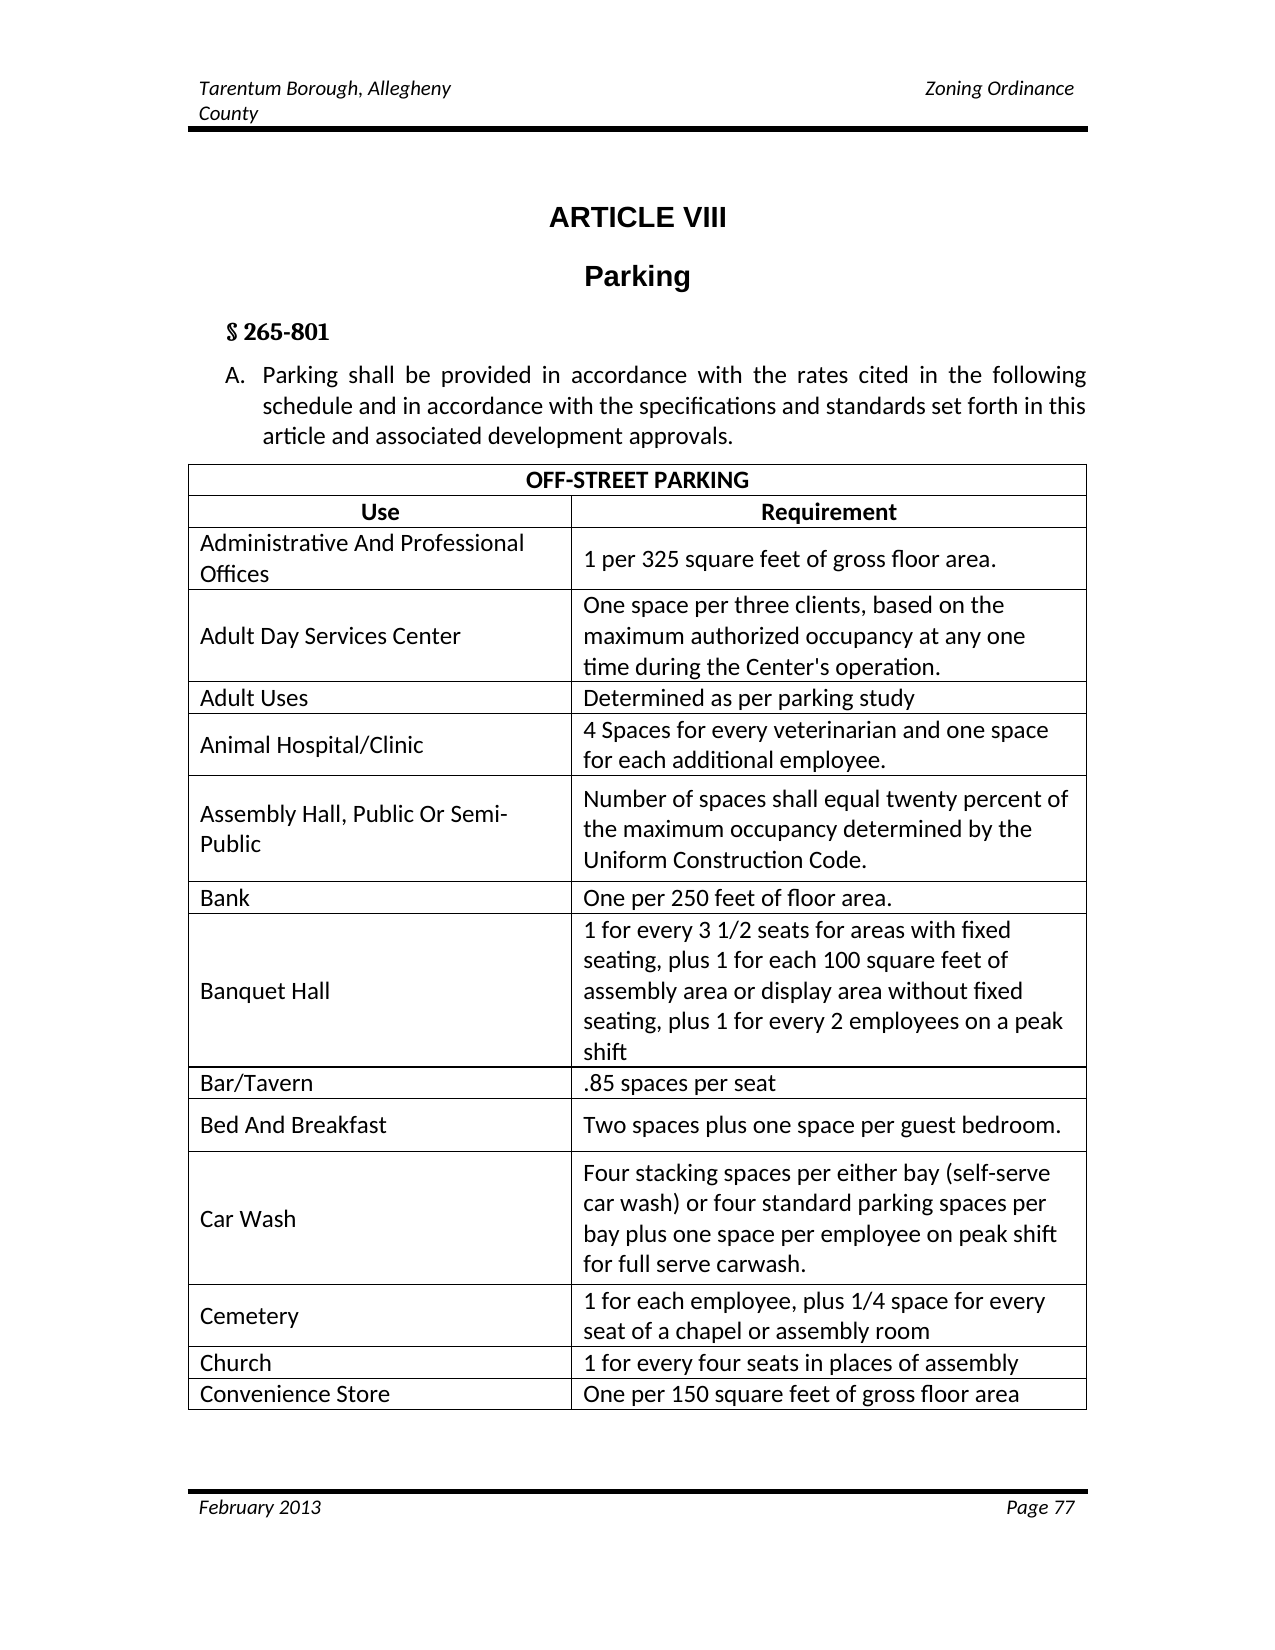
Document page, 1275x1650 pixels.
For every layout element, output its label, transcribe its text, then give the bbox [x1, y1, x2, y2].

table_cell 4 Spaces for every veterinarian and one space for each additional employee. [572, 714, 1086, 775]
table_cell Banquet Hall [189, 914, 571, 1066]
table_header OFF-STREET PARKING [189, 465, 1086, 495]
table_cell Animal Hospital/Clinic [189, 714, 571, 775]
table_cell Adult Uses [189, 682, 571, 713]
table_cell Church [189, 1347, 571, 1377]
table_cell Convenience Store [189, 1379, 571, 1409]
table_cell One per 250 feet of floor area. [572, 882, 1086, 913]
table_cell Two spaces plus one space per guest bedroom. [572, 1099, 1086, 1151]
table_cell One space per three clients, based on the maximum authorized occupancy at any one time during the Center's operation. [572, 590, 1086, 681]
table_cell Use [189, 496, 571, 527]
title Parking [187, 259, 1087, 292]
table_cell Car Wash [189, 1152, 571, 1284]
list Parking shall be provided in accordance with the rates cited in the following schedule and in accordance with the specifications and standards set forth in this article and associated development approvals. [225, 359, 1087, 451]
table_cell 1 for every 3 1/2 seats for areas with fixed seating, plus 1 for each 100 square feet of assembly area or display area without fixed seating, plus 1 for every 2 employees on a peak shift [572, 914, 1086, 1066]
title ARTICLE VIII [187, 200, 1087, 234]
table_cell Bar/Tavern [189, 1068, 571, 1098]
table_cell Four stacking spaces per either bay (self-serve car wash) or four standard parking spaces per bay plus one space per employee on peak shift for full serve carwash. [572, 1152, 1086, 1284]
table_cell Number of spaces shall equal twenty percent of the maximum occupancy determined by the Uniform Construction Code. [572, 776, 1086, 881]
table_cell .85 spaces per seat [572, 1068, 1086, 1098]
table_cell 1 per 325 square feet of gross floor area. [572, 528, 1086, 589]
table_cell Requirement [572, 496, 1086, 527]
table_cell Determined as per parking study [572, 682, 1086, 713]
table_cell Bed And Breakfast [189, 1099, 571, 1151]
table_cell Assembly Hall, Public Or Semi-Public [189, 776, 571, 881]
table_cell Cemetery [189, 1285, 571, 1346]
table_cell 1 for every four seats in places of assembly [572, 1347, 1086, 1377]
table_cell Adult Day Services Center [189, 590, 571, 681]
table_cell 1 for each employee, plus 1/4 space for every seat of a chapel or assembly room [572, 1285, 1086, 1346]
table_cell Bank [189, 882, 571, 913]
table_cell One per 150 square feet of gross floor area [572, 1379, 1086, 1409]
table_cell Administrative And Professional Offices [189, 528, 571, 589]
